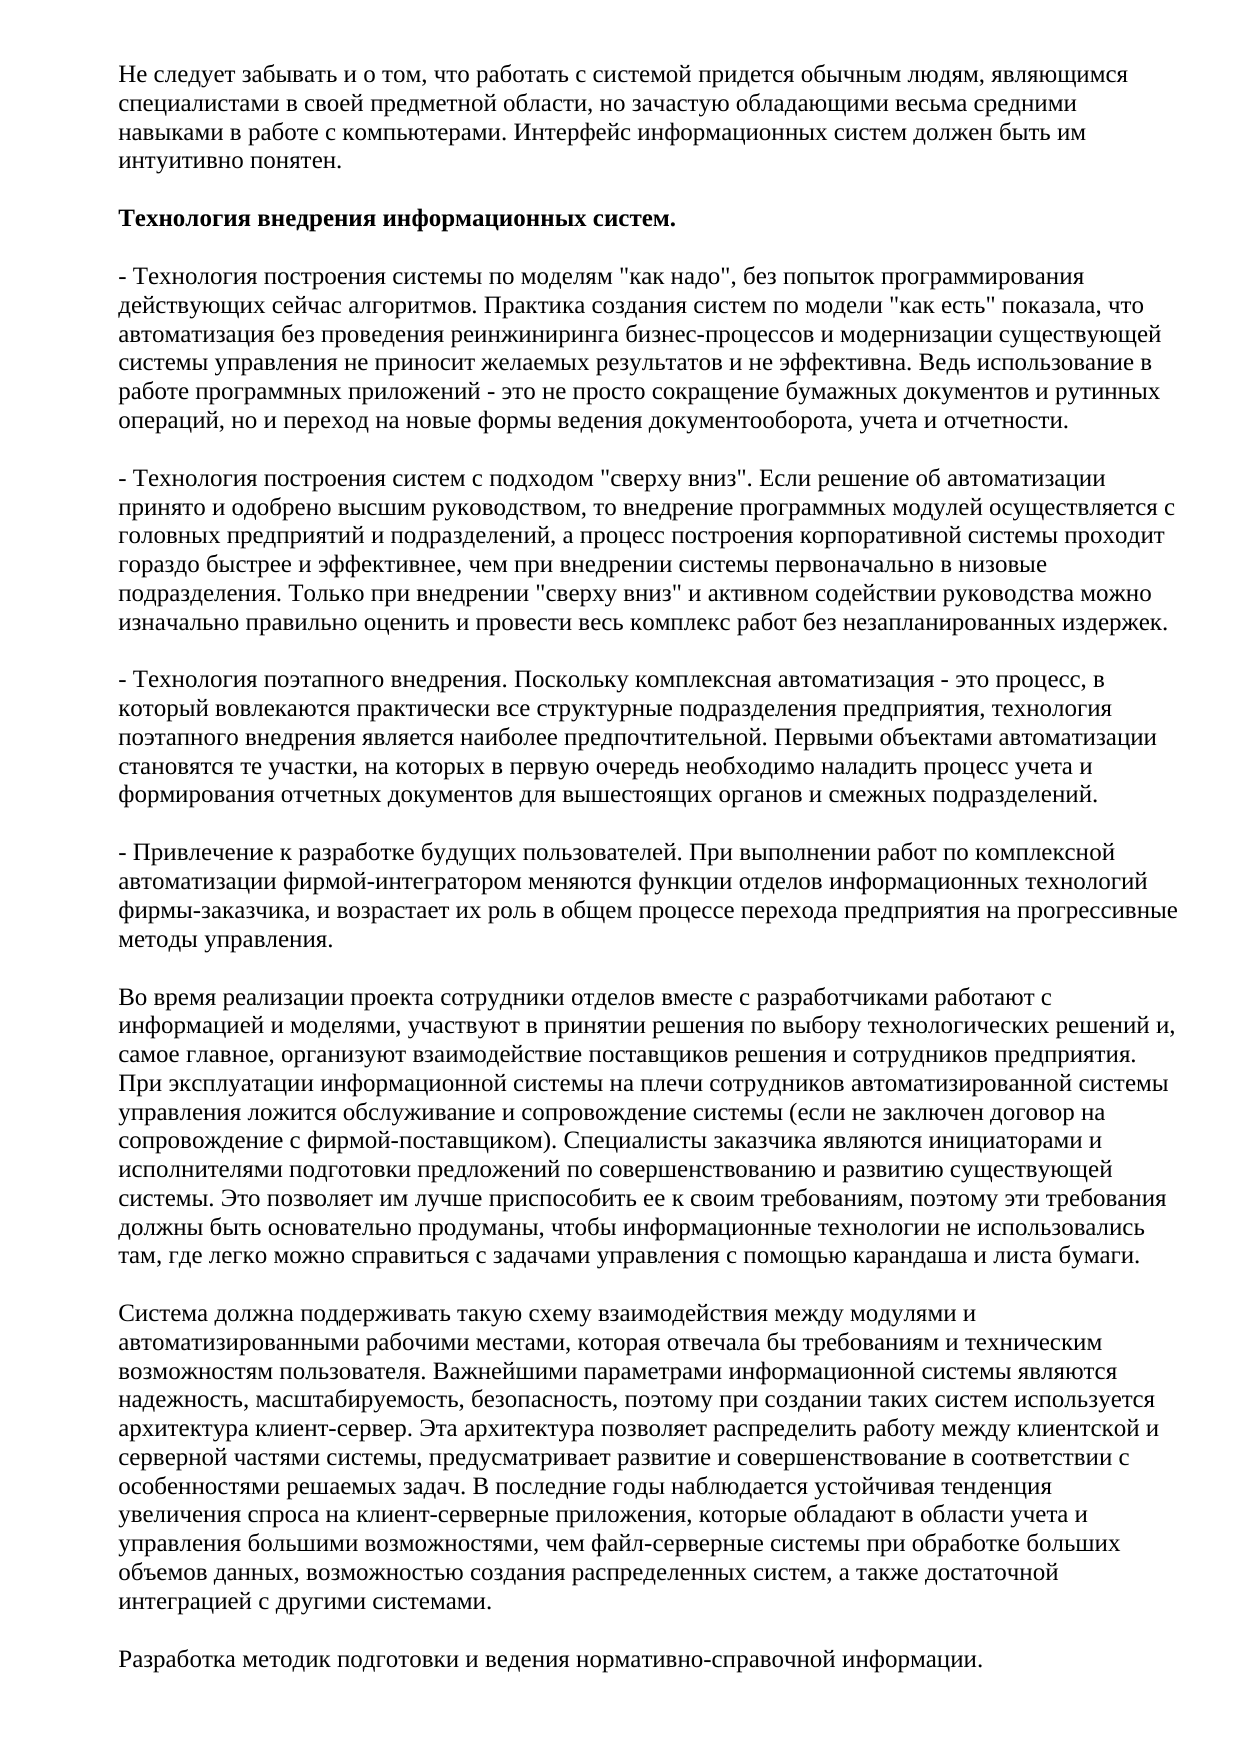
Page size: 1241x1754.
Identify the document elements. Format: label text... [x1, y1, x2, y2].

text Технология внедрения информационных систем. [118, 203, 1181, 232]
text - Привлечение к разработке будущих пользователей. При выполнении работ по комплексной автоматизации фирмой-интегратором меняются функции отделов информационных технологий фирмы-заказчика, и возрастает их роль в общем процессе перехода предприятия на прогрессивные методы управления. [118, 837, 1181, 952]
text Система должна поддерживать такую схему взаимодействия между модулями и автоматизированными рабочими местами, которая отвечала бы требованиям и техническим возможностям пользователя. Важнейшими параметрами информационной системы являются надежность, масштабируемость, безопасность, поэтому при создании таких систем используется архитектура клиент-сервер. Эта архитектура позволяет распределить работу между клиентской и серверной частями системы, предусматривает развитие и совершенствование в соответствии с особенностями решаемых задач. В последние годы наблюдается устойчивая тенденция увеличения спроса на клиент-серверные приложения, которые обладают в области учета и управления большими возможностями, чем файл-серверные системы при обработке больших объемов данных, возможностью создания распределенных систем, а также достаточной интеграцией с другими системами. [118, 1298, 1181, 1614]
text - Технология построения системы по моделям "как надо", без попыток программирования действующих сейчас алгоритмов. Практика создания систем по модели "как есть" показала, что автоматизация без проведения реинжиниринга бизнес-процессов и модернизации существующей системы управления не приносит желаемых результатов и не эффективна. Ведь использование в работе программных приложений - это не просто сокращение бумажных документов и рутинных операций, но и переход на новые формы ведения документооборота, учета и отчетности. [118, 261, 1181, 434]
text Не следует забывать и о том, что работать с системой придется обычным людям, являющимся специалистами в своей предметной области, но зачастую обладающими весьма средними навыками в работе с компьютерами. Интерфейс информационных систем должен быть им интуитивно понятен. [118, 59, 1181, 174]
text - Технология построения систем с подходом "сверху вниз". Если решение об автоматизации принято и одобрено высшим руководством, то внедрение программных модулей осуществляется с головных предприятий и подразделений, а процесс построения корпоративной системы проходит гораздо быстрее и эффективнее, чем при внедрении системы первоначально в низовые подразделения. Только при внедрении "сверху вниз" и активном содействии руководства можно изначально правильно оценить и провести весь комплекс работ без незапланированных издержек. [118, 463, 1181, 635]
text - Технология поэтапного внедрения. Поскольку комплексная автоматизация - это процесс, в который вовлекаются практически все структурные подразделения предприятия, технология поэтапного внедрения является наиболее предпочтительной. Первыми объектами автоматизации становятся те участки, на которых в первую очередь необходимо наладить процесс учета и формирования отчетных документов для вышестоящих органов и смежных подразделений. [118, 664, 1181, 808]
text Разработка методик подготовки и ведения нормативно-справочной информации. [118, 1644, 1181, 1672]
text Во время реализации проекта сотрудники отделов вместе с разработчиками работают с информацией и моделями, участвуют в принятии решения по выбору технологических решений и, самое главное, организуют взаимодействие поставщиков решения и сотрудников предприятия. При эксплуатации информационной системы на плечи сотрудников автоматизированной системы управления ложится обслуживание и сопровождение системы (если не заключен договор на сопровождение с фирмой-поставщиком). Специалисты заказчика являются инициаторами и исполнителями подготовки предложений по совершенствованию и развитию существующей системы. Это позволяет им лучше приспособить ее к своим требованиям, поэтому эти требования должны быть основательно продуманы, чтобы информационные технологии не использовались там, где легко можно справиться с задачами управления с помощью карандаша и листа бумаги. [118, 982, 1181, 1269]
